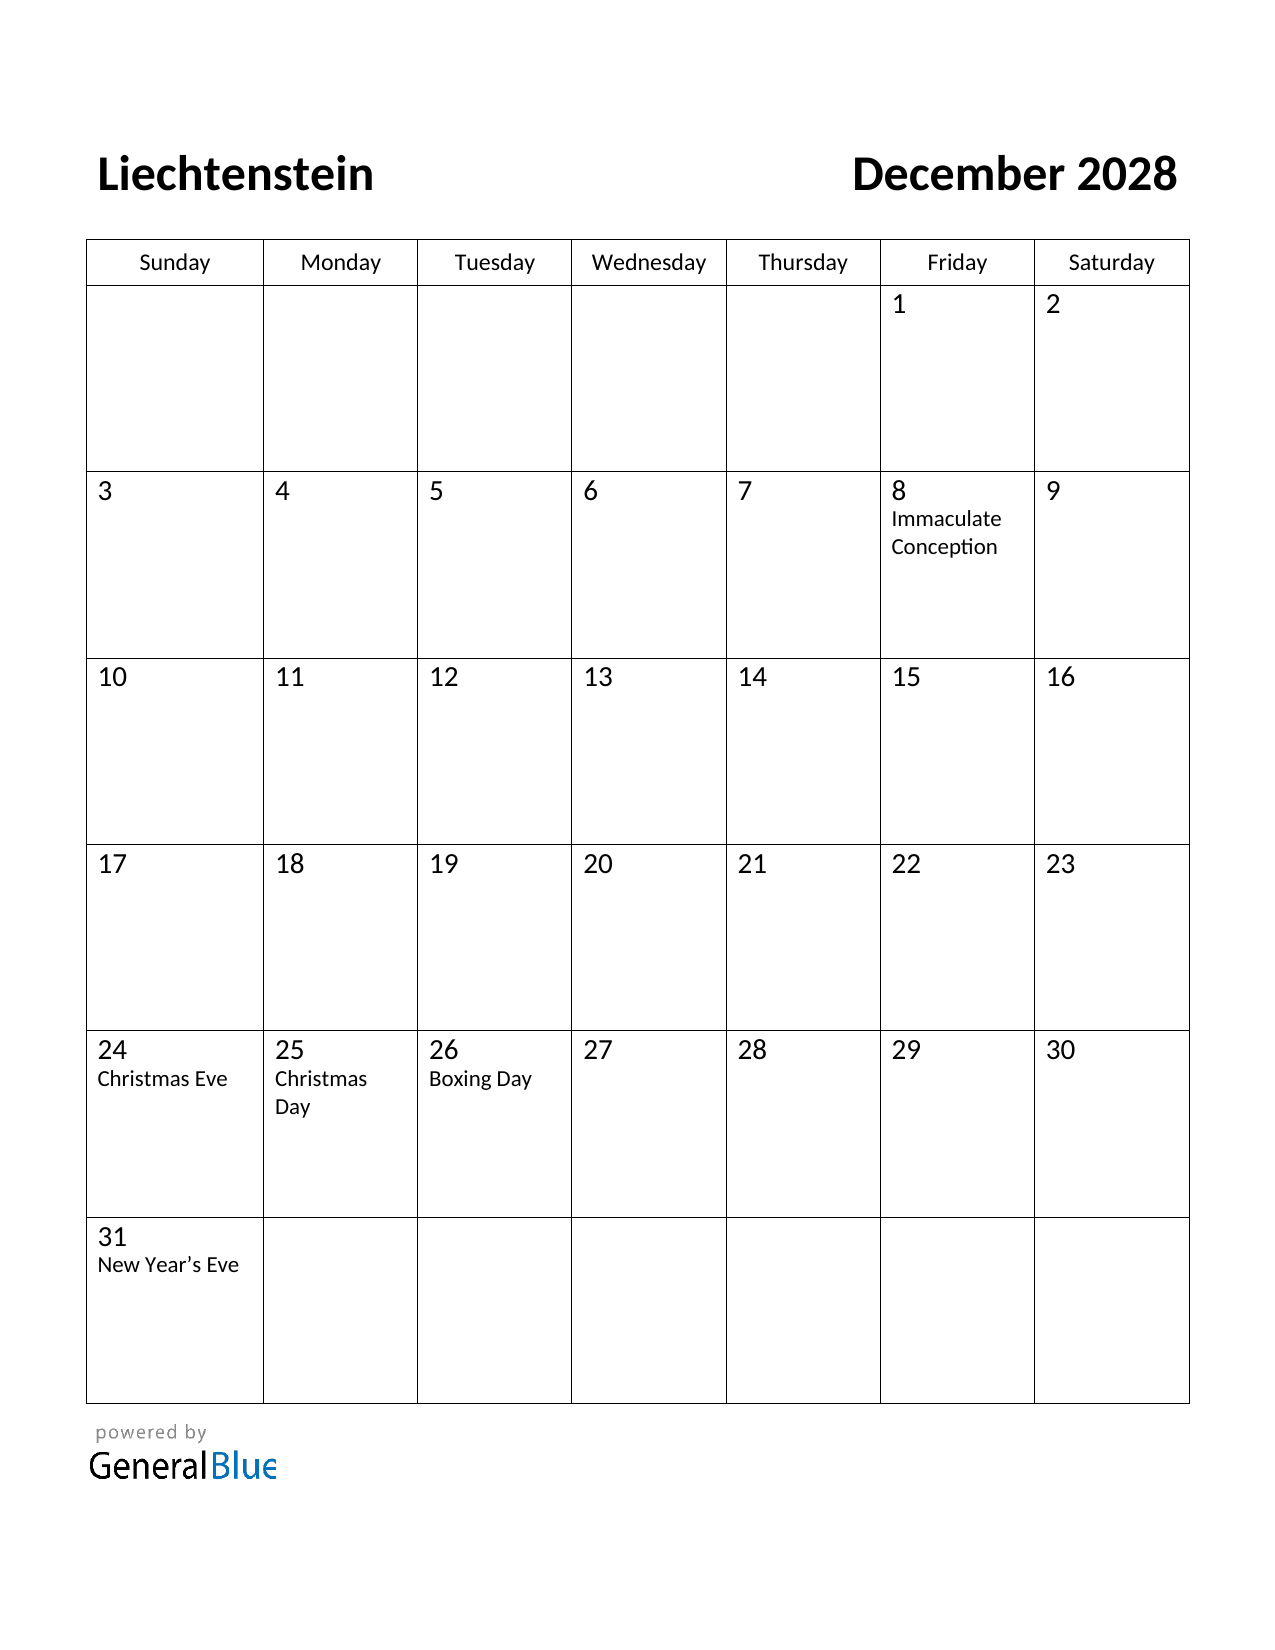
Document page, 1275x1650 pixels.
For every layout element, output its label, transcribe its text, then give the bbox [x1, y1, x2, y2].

table_cell [727, 505, 880, 657]
table_cell 20 [572, 845, 726, 877]
table_cell [87, 318, 263, 471]
table_cell 26 [418, 1031, 571, 1064]
table_cell [1035, 1064, 1189, 1217]
table_cell Christmas Eve [87, 1064, 263, 1217]
table_cell [264, 505, 417, 657]
table_cell 2 [1035, 286, 1189, 318]
table_cell Saturday [1035, 240, 1189, 284]
table_cell Immaculate Conception [881, 505, 1034, 657]
table_cell Monday [264, 240, 417, 284]
table_cell [264, 286, 417, 318]
table_cell [264, 1250, 417, 1403]
table_cell [572, 318, 726, 471]
table_cell [87, 505, 263, 657]
table_cell 31 [87, 1218, 263, 1250]
table_cell 21 [727, 845, 880, 877]
table_cell 1 [881, 286, 1034, 318]
table_cell [264, 1218, 417, 1250]
table_cell 24 [87, 1031, 263, 1064]
table_cell 30 [1035, 1031, 1189, 1064]
table_cell [1035, 505, 1189, 657]
table_cell [572, 505, 726, 657]
table_cell [87, 286, 263, 318]
table_cell [418, 691, 571, 844]
table_header December 2028 [572, 105, 1189, 239]
table_cell Christmas Day [264, 1064, 417, 1217]
table_cell [264, 318, 417, 471]
table_cell [418, 286, 571, 318]
table_cell 17 [87, 845, 263, 877]
table_cell [727, 691, 880, 844]
table_cell [572, 1250, 726, 1403]
table_cell [727, 878, 880, 1030]
picture [88, 1421, 276, 1484]
table_cell Sunday [87, 240, 263, 284]
table_cell 14 [727, 659, 880, 691]
table_cell [1035, 691, 1189, 844]
table_cell [881, 878, 1034, 1030]
table_cell 18 [264, 845, 417, 877]
table_cell [1035, 878, 1189, 1030]
table_cell 9 [1035, 472, 1189, 504]
table_cell [86, 1404, 1189, 1502]
table_cell 15 [881, 659, 1034, 691]
table_cell 7 [727, 472, 880, 504]
table_cell [418, 505, 571, 657]
table_cell [572, 1218, 726, 1250]
table_cell 6 [572, 472, 726, 504]
table_cell [87, 691, 263, 844]
table_cell [572, 878, 726, 1030]
table_cell 11 [264, 659, 417, 691]
table_cell Friday [881, 240, 1034, 284]
table_cell [1035, 1218, 1189, 1250]
table_cell [881, 318, 1034, 471]
table_cell 27 [572, 1031, 726, 1064]
table_cell 19 [418, 845, 571, 877]
table_cell [572, 1064, 726, 1217]
table_cell [1035, 318, 1189, 471]
table_cell [264, 878, 417, 1030]
table_cell 12 [418, 659, 571, 691]
table_cell [1035, 1250, 1189, 1403]
table_cell 10 [87, 659, 263, 691]
table_cell [727, 1218, 880, 1250]
table_cell 5 [418, 472, 571, 504]
table_cell 13 [572, 659, 726, 691]
table_cell 22 [881, 845, 1034, 877]
table_cell [727, 286, 880, 318]
table_cell 4 [264, 472, 417, 504]
table_cell [264, 691, 417, 844]
table_cell [418, 878, 571, 1030]
table_cell 28 [727, 1031, 880, 1064]
table_header Liechtenstein [86, 105, 572, 239]
table_cell [572, 286, 726, 318]
table_cell Wednesday [572, 240, 726, 284]
table_cell [727, 318, 880, 471]
table_cell [881, 1218, 1034, 1250]
table_cell [727, 1064, 880, 1217]
table_cell Boxing Day [418, 1064, 571, 1217]
table_cell 25 [264, 1031, 417, 1064]
table_cell 3 [87, 472, 263, 504]
table_cell [418, 318, 571, 471]
table_cell Tuesday [418, 240, 571, 284]
table_cell [881, 1250, 1034, 1403]
table_cell [881, 1064, 1034, 1217]
table_cell [418, 1218, 571, 1250]
table_cell [727, 1250, 880, 1403]
table_cell Thursday [727, 240, 880, 284]
table_cell New Year’s Eve [87, 1250, 263, 1403]
table_cell [418, 1250, 571, 1403]
table_cell [881, 691, 1034, 844]
table_cell 23 [1035, 845, 1189, 877]
table_cell [572, 691, 726, 844]
table_cell 16 [1035, 659, 1189, 691]
table_cell [87, 878, 263, 1030]
table_cell 8 [881, 472, 1034, 504]
table_cell 29 [881, 1031, 1034, 1064]
